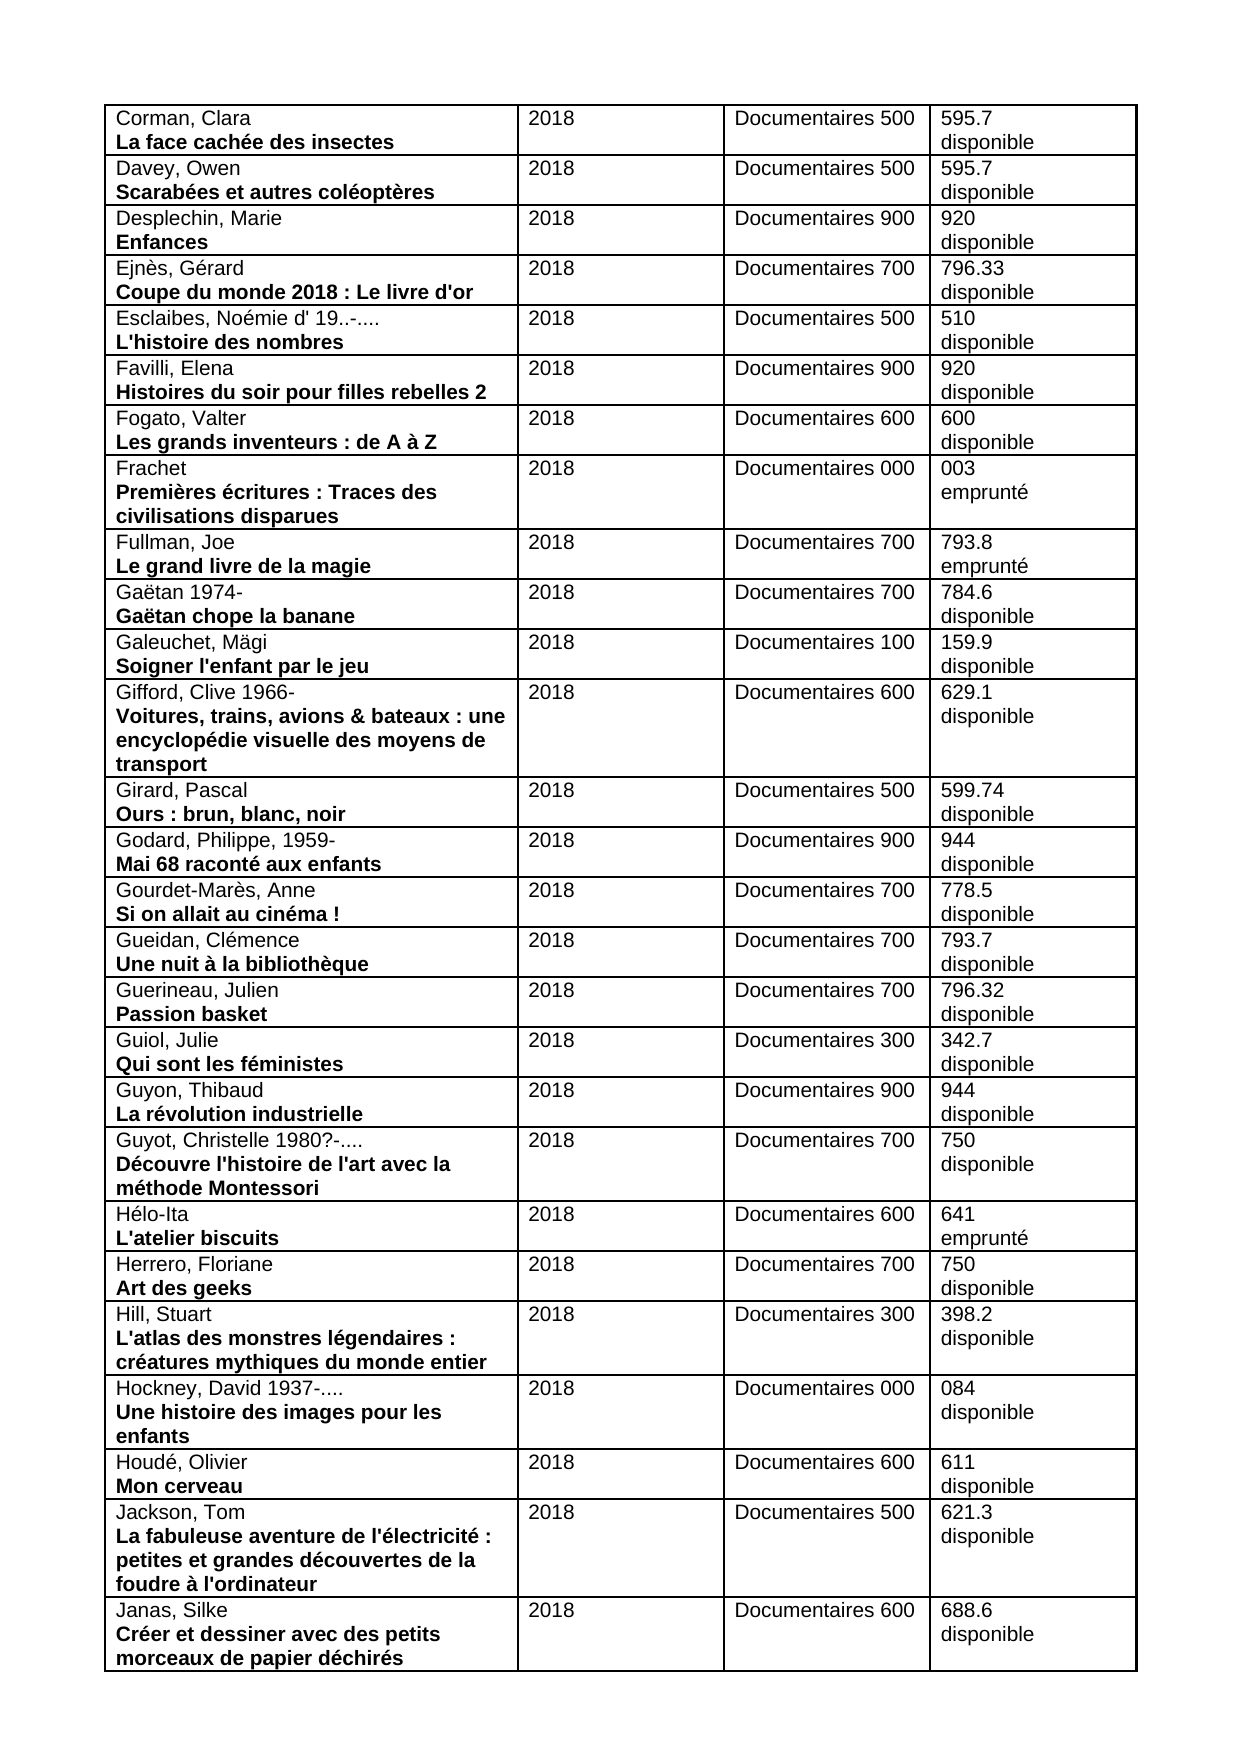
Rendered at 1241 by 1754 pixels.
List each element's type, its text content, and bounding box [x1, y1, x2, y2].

table_cell 611 disponible [931, 1450, 1135, 1498]
table_cell Documentaires 700 [725, 580, 929, 628]
table_cell Davey, Owen Scarabées et autres coléoptères [106, 156, 517, 204]
table_cell Favilli, Elena Histoires du soir pour filles rebelles 2 [106, 356, 517, 404]
table_cell 2018 [519, 828, 723, 876]
table_cell Gifford, Clive 1966- Voitures, trains, avions & bateaux : une encyclopédie visuelle des moyens de transport [106, 680, 517, 776]
table_cell 641 emprunté [931, 1202, 1135, 1250]
table_cell 2018 [519, 156, 723, 204]
table_cell Documentaires 900 [725, 356, 929, 404]
table_cell 2018 [519, 630, 723, 678]
table_cell 2018 [519, 1252, 723, 1300]
table_cell 084 disponible [931, 1376, 1135, 1448]
table_cell 595.7 disponible [931, 106, 1135, 154]
table_cell 944 disponible [931, 1078, 1135, 1126]
table_cell 2018 [519, 580, 723, 628]
table_cell Documentaires 700 [725, 978, 929, 1026]
table_cell Corman, Clara La face cachée des insectes [106, 106, 517, 154]
table_cell Documentaires 900 [725, 206, 929, 254]
table_cell 595.7 disponible [931, 156, 1135, 204]
table_cell Janas, Silke Créer et dessiner avec des petits morceaux de papier déchirés [106, 1598, 517, 1670]
table_cell Documentaires 600 [725, 1450, 929, 1498]
table_cell Guiol, Julie Qui sont les féministes [106, 1028, 517, 1076]
table_cell Documentaires 600 [725, 680, 929, 776]
table_cell 2018 [519, 1302, 723, 1374]
table_cell Documentaires 700 [725, 1252, 929, 1300]
table_cell 2018 [519, 1202, 723, 1250]
table_cell 750 disponible [931, 1252, 1135, 1300]
table_cell Documentaires 900 [725, 1078, 929, 1126]
table_cell Documentaires 000 [725, 1376, 929, 1448]
table_cell 398.2 disponible [931, 1302, 1135, 1374]
table_cell 2018 [519, 206, 723, 254]
table_cell Ejnès, Gérard Coupe du monde 2018 : Le livre d'or [106, 256, 517, 304]
table_cell Documentaires 000 [725, 456, 929, 528]
table_cell 2018 [519, 530, 723, 578]
table_cell Gaëtan 1974- Gaëtan chope la banane [106, 580, 517, 628]
table_cell 621.3 disponible [931, 1500, 1135, 1596]
table_cell Documentaires 300 [725, 1302, 929, 1374]
table_cell 2018 [519, 256, 723, 304]
table_cell Jackson, Tom La fabuleuse aventure de l'électricité : petites et grandes découvertes de la foudre à l'ordinateur [106, 1500, 517, 1596]
table_cell Galeuchet, Mägi Soigner l'enfant par le jeu [106, 630, 517, 678]
table_cell Guyot, Christelle 1980?-.... Découvre l'histoire de l'art avec la méthode Montessori [106, 1128, 517, 1200]
table_cell Documentaires 500 [725, 106, 929, 154]
table_cell 2018 [519, 878, 723, 926]
table_cell Documentaires 500 [725, 156, 929, 204]
table_cell 750 disponible [931, 1128, 1135, 1200]
table_cell 2018 [519, 1128, 723, 1200]
table_cell Hélo-Ita L'atelier biscuits [106, 1202, 517, 1250]
table_cell 629.1 disponible [931, 680, 1135, 776]
table_cell 2018 [519, 778, 723, 826]
table_cell Herrero, Floriane Art des geeks [106, 1252, 517, 1300]
table_cell 944 disponible [931, 828, 1135, 876]
table_cell 2018 [519, 306, 723, 354]
table_cell 796.33 disponible [931, 256, 1135, 304]
table_cell 2018 [519, 456, 723, 528]
table_cell 159.9 disponible [931, 630, 1135, 678]
table_cell 793.7 disponible [931, 928, 1135, 976]
table_cell 2018 [519, 680, 723, 776]
table_cell Gourdet-Marès, Anne Si on allait au cinéma ! [106, 878, 517, 926]
table_cell Documentaires 700 [725, 878, 929, 926]
table_cell Documentaires 700 [725, 256, 929, 304]
table_cell 2018 [519, 1450, 723, 1498]
table_cell 003 emprunté [931, 456, 1135, 528]
table_cell 2018 [519, 1028, 723, 1076]
table_cell 510 disponible [931, 306, 1135, 354]
table_cell 599.74 disponible [931, 778, 1135, 826]
table_cell Gueidan, Clémence Une nuit à la bibliothèque [106, 928, 517, 976]
table_cell 2018 [519, 356, 723, 404]
table_cell Hockney, David 1937-.... Une histoire des images pour les enfants [106, 1376, 517, 1448]
table_cell Girard, Pascal Ours : brun, blanc, noir [106, 778, 517, 826]
table_cell Documentaires 700 [725, 1128, 929, 1200]
table_cell Fullman, Joe Le grand livre de la magie [106, 530, 517, 578]
table_cell Guerineau, Julien Passion basket [106, 978, 517, 1026]
table_cell 2018 [519, 106, 723, 154]
table_cell Documentaires 900 [725, 828, 929, 876]
table_cell Esclaibes, Noémie d' 19..-.... L'histoire des nombres [106, 306, 517, 354]
table_cell 2018 [519, 1500, 723, 1596]
table_cell Documentaires 500 [725, 306, 929, 354]
table_cell Fogato, Valter Les grands inventeurs : de A à Z [106, 406, 517, 454]
table_cell 688.6 disponible [931, 1598, 1135, 1670]
table_cell 778.5 disponible [931, 878, 1135, 926]
table_cell 796.32 disponible [931, 978, 1135, 1026]
table_cell Documentaires 700 [725, 928, 929, 976]
table_cell 2018 [519, 978, 723, 1026]
table_cell 2018 [519, 1598, 723, 1670]
table_cell Documentaires 700 [725, 530, 929, 578]
table_cell Documentaires 600 [725, 406, 929, 454]
table_cell Documentaires 500 [725, 778, 929, 826]
table_cell 2018 [519, 928, 723, 976]
table_cell Documentaires 500 [725, 1500, 929, 1596]
table_cell Documentaires 600 [725, 1598, 929, 1670]
table_cell Documentaires 600 [725, 1202, 929, 1250]
table_cell Desplechin, Marie Enfances [106, 206, 517, 254]
table_cell Guyon, Thibaud La révolution industrielle [106, 1078, 517, 1126]
table_cell 2018 [519, 1376, 723, 1448]
table_cell Documentaires 300 [725, 1028, 929, 1076]
table_cell Godard, Philippe, 1959- Mai 68 raconté aux enfants [106, 828, 517, 876]
table_cell Frachet Premières écritures : Traces des civilisations disparues [106, 456, 517, 528]
table_cell 2018 [519, 406, 723, 454]
table_cell 920 disponible [931, 356, 1135, 404]
table_cell 920 disponible [931, 206, 1135, 254]
table_cell 600 disponible [931, 406, 1135, 454]
table_cell Houdé, Olivier Mon cerveau [106, 1450, 517, 1498]
table_cell 793.8 emprunté [931, 530, 1135, 578]
table_cell Documentaires 100 [725, 630, 929, 678]
table_cell 2018 [519, 1078, 723, 1126]
table_cell Hill, Stuart L'atlas des monstres légendaires : créatures mythiques du monde entier [106, 1302, 517, 1374]
table_cell 342.7 disponible [931, 1028, 1135, 1076]
table_cell 784.6 disponible [931, 580, 1135, 628]
